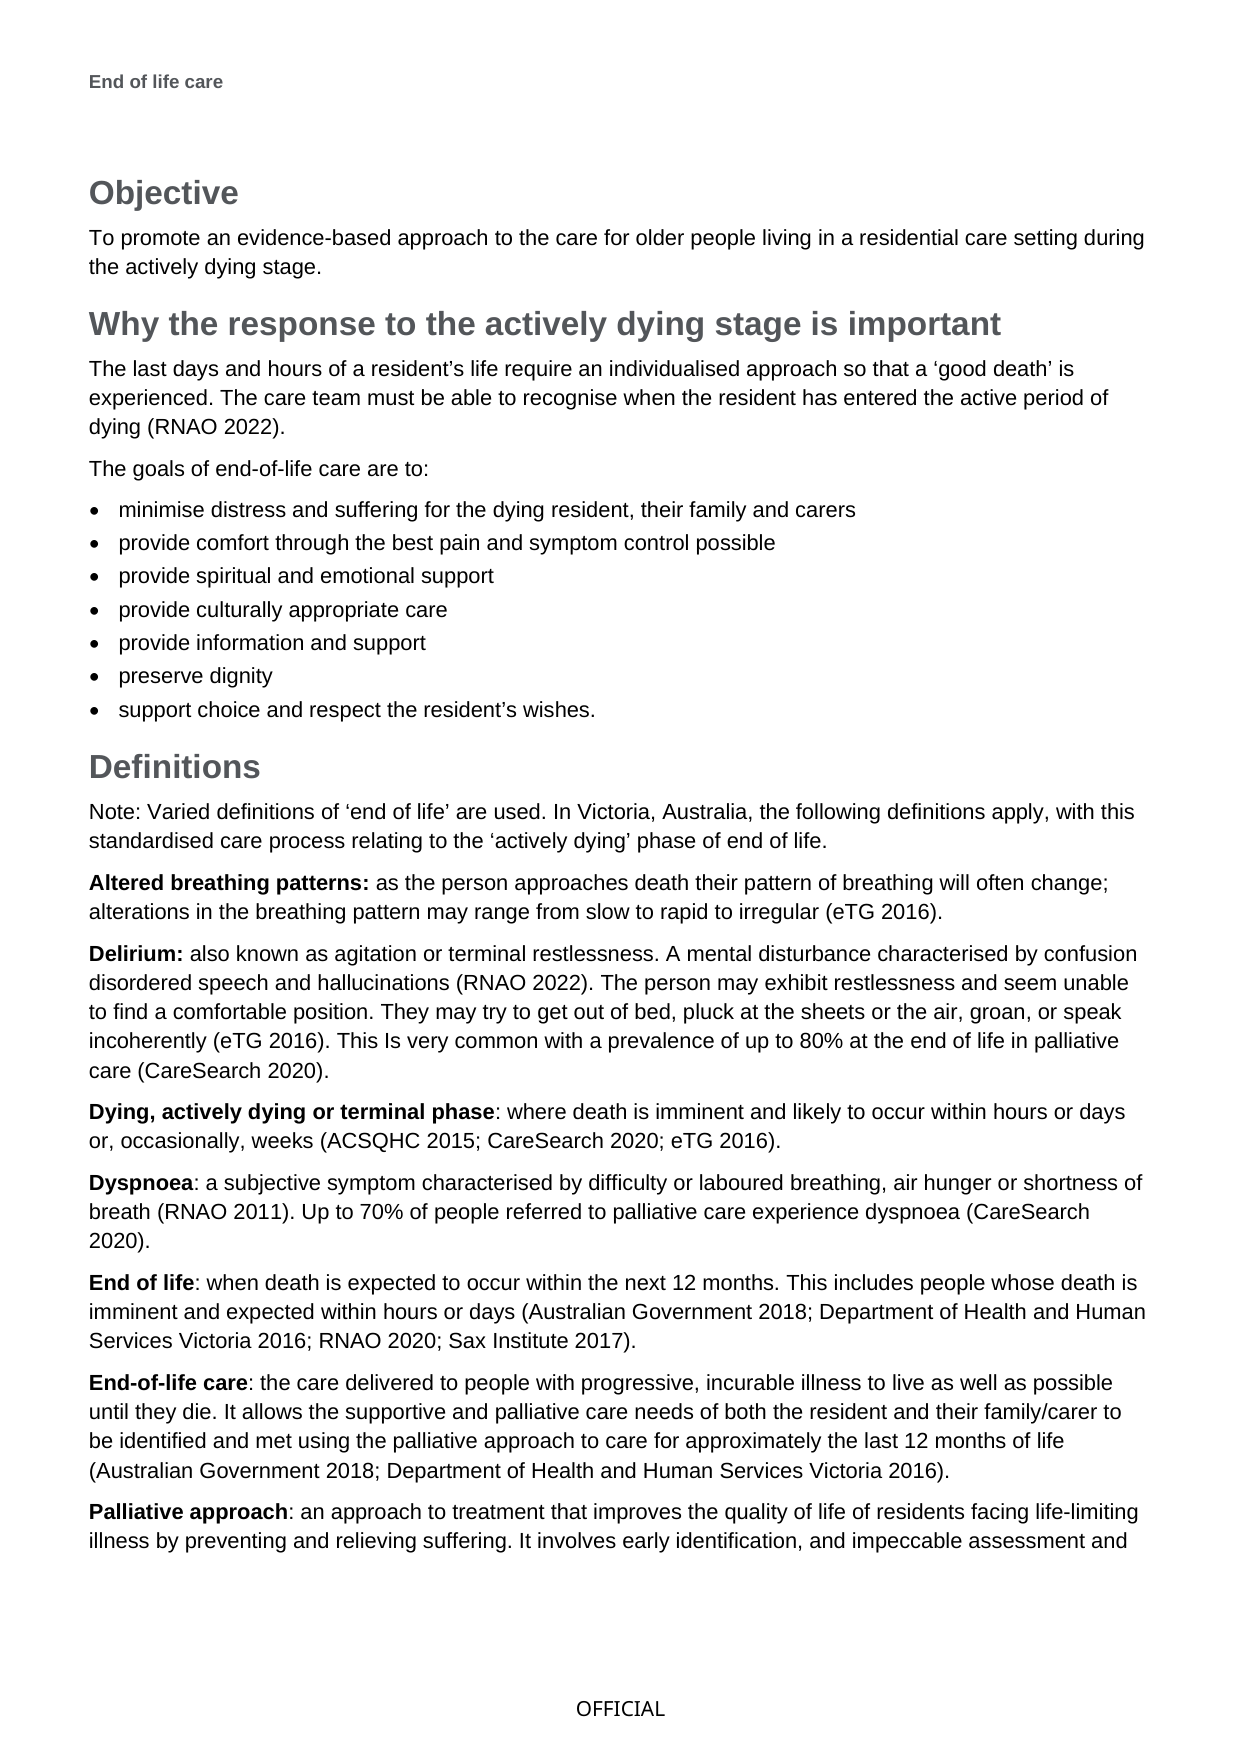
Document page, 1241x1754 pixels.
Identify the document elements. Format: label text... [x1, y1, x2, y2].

text minimise distress and suffering for the dying resident, their family and carers [89, 493, 1152, 522]
text The last days and hours of a resident’s life require an individualised approach so that a ‘good death’ is experienced. The care team must be able to recognise when the resident has entered the active period of dying (RNAO 2022). [89, 352, 1152, 439]
text provide information and support [89, 627, 1152, 656]
subtitle Why the response to the actively dying stage is important [89, 304, 1152, 342]
subtitle Objective [89, 173, 1152, 211]
text Altered breathing patterns: as the person approaches death their pattern of breathing will often change; alterations in the breathing pattern may range from slow to rapid to irregular (eTG 2016). [89, 866, 1152, 924]
text Dying, actively dying or terminal phase: where death is imminent and likely to occur within hours or days or, occasionally, weeks (ACSQHC 2015; CareSearch 2020; eTG 2016). [89, 1095, 1152, 1154]
text provide culturally appropriate care [89, 593, 1152, 622]
subtitle Definitions [89, 747, 1152, 786]
text provide comfort through the best pain and symptom control possible [89, 527, 1152, 556]
text End of life: when death is expected to occur within the next 12 months. This includes people whose death is imminent and expected within hours or days (Australian Government 2018; Department of Health and Human Services Victoria 2016; RNAO 2020; Sax Institute 2017). [89, 1266, 1152, 1354]
text support choice and respect the resident’s wishes. [89, 693, 1152, 722]
text The goals of end-of-life care are to: [89, 452, 1152, 481]
text Delirium: also known as agitation or terminal restlessness. A mental disturbance characterised by confusion disordered speech and hallucinations (RNAO 2022). The person may exhibit restlessness and seem unable to find a comfortable position. They may try to get out of bed, pluck at the sheets or the air, groan, or speak incoherently (eTG 2016). This Is very common with a prevalence of up to 80% at the end of life in palliative care (CareSearch 2020). [89, 937, 1152, 1083]
text Note: Varied definitions of ‘end of life’ are used. In Victoria, Australia, the following definitions apply, with this standardised care process relating to the ‘actively dying’ phase of end of life. [89, 795, 1152, 854]
text provide spiritual and emotional support [89, 560, 1152, 589]
text Dyspnoea: a subjective symptom characterised by difficulty or laboured breathing, air hunger or shortness of breath (RNAO 2011). Up to 70% of people referred to palliative care experience dyspnoea (CareSearch 2020). [89, 1166, 1152, 1254]
text preserve dignity [89, 660, 1152, 689]
text End-of-life care: the care delivered to people with progressive, incurable illness to live as well as possible until they die. It allows the supportive and palliative care needs of both the resident and their family/carer to be identified and met using the palliative approach to care for approximately the last 12 months of life (Australian Government 2018; Department of Health and Human Services Victoria 2016). [89, 1366, 1152, 1483]
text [89, 1495, 1152, 1554]
text To promote an evidence-based approach to the care for older people living in a residential care setting during the actively dying stage. [89, 221, 1152, 279]
